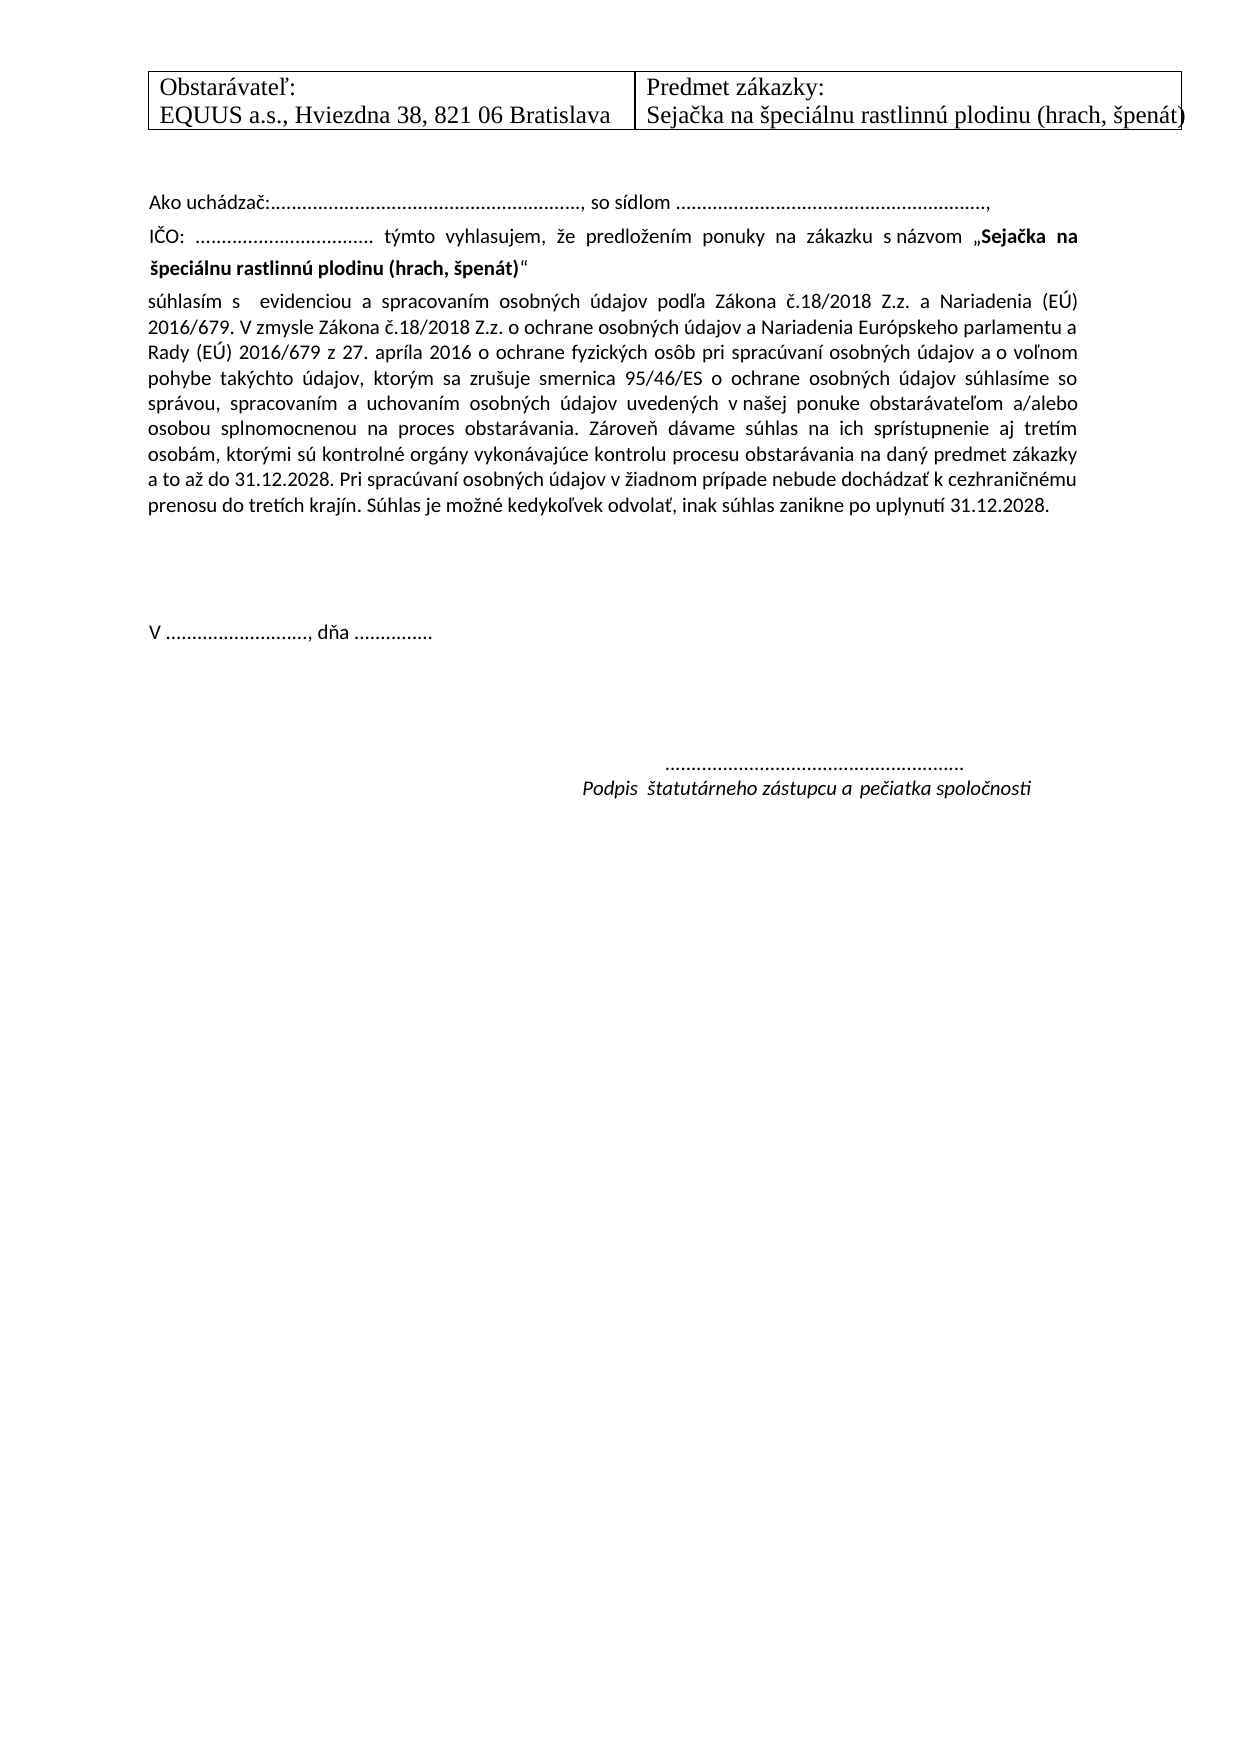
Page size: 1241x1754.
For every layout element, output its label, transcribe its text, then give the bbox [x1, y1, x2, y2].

text Podpis štatutárneho zástupcu a pečiatka spoločnosti [516, 776, 1078, 801]
text súhlasím s evidenciou a spracovaním osobných údajov podľa Zákona č.18/2018 Z.z. a Nariadenia (EÚ) 2016/679. V zmysle Zákona č.18/2018 Z.z. o ochrane osobných údajov a Nariadenia Európskeho parlamentu a Rady (EÚ) 2016/679 z 27. apríla 2016 o ochrane fyzických osôb pri spracúvaní osobných údajov a o voľnom pohybe takýchto údajov, ktorým sa zrušuje smernica 95/46/ES o ochrane osobných údajov súhlasíme so správou, spracovaním a uchovaním osobných údajov uvedených v našej ponuke obstarávateľom a/alebo osobou splnomocnenou na proces obstarávania. Zároveň dávame súhlas na ich sprístupnenie aj tretím osobám, ktorými sú kontrolné orgány vykonávajúce kontrolu procesu obstarávania na daný predmet zákazky a to až do 31.12.2028. Pri spracúvaní osobných údajov v žiadnom prípade nebude dochádzať k cezhraničnému prenosu do tretích krajín. Súhlas je možné kedykoľvek odvolať, inak súhlas zanikne po uplynutí 31.12.2028. [148, 288, 1078, 517]
text V ..........................., dňa ............... [149, 619, 1078, 644]
text Ako uchádzač:..........................................................., so sídlom ..........................................................., [149, 189, 1078, 215]
text IČO: .................................. týmto vyhlasujem, že predložením ponuky na zákazku s názvom „Sejačka na špeciálnu rastlinnú plodinu (hrach, špenát)“ [149, 223, 1078, 280]
text ......................................................... [148, 750, 1078, 776]
